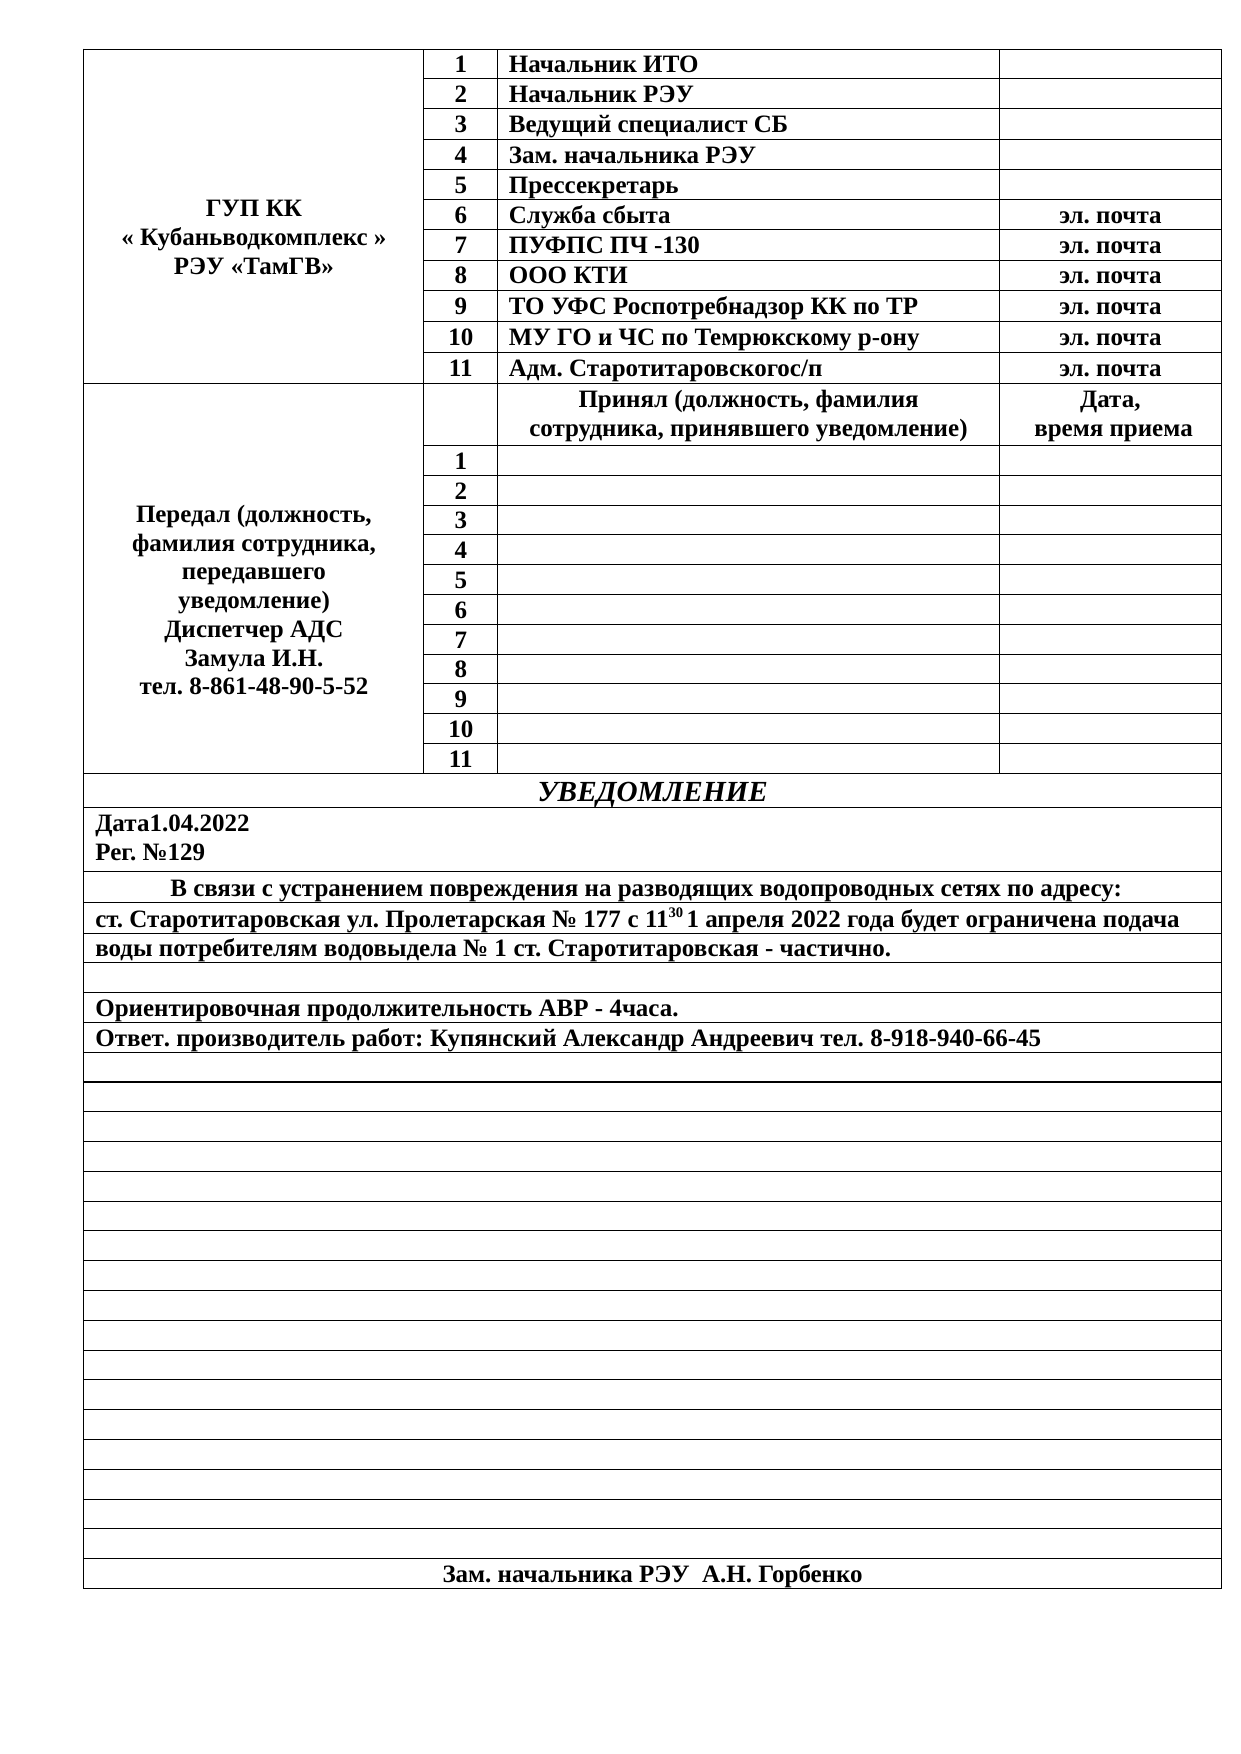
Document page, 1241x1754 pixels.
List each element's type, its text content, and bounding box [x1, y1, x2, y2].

table_cell ст. Старотитаровская ул. Пролетарская № 177 с 1130 1 апреля 2022 года будет ограничена подача [84, 903, 1221, 932]
table_cell 9 [424, 291, 497, 321]
table_cell [1000, 655, 1221, 683]
table_cell [498, 625, 999, 653]
table_cell 4 [424, 140, 497, 169]
table_header [1000, 50, 1221, 78]
table_cell [84, 1529, 1221, 1558]
table_cell ТО УФС Роспотребнадзор КК по ТР [498, 291, 999, 321]
table_cell 5 [424, 565, 497, 594]
table_cell [1222, 871, 1240, 902]
table_cell [84, 1351, 1221, 1379]
table_cell [84, 1500, 1221, 1528]
table_cell [1000, 625, 1221, 653]
table_cell [1000, 476, 1221, 504]
table_cell 11 [424, 744, 497, 773]
table_cell [84, 1380, 1221, 1409]
table_cell Начальник РЭУ [498, 79, 999, 108]
table_cell [1000, 684, 1221, 713]
table_cell 1 [424, 446, 497, 475]
table_header ГУП КК « Кубаньводкомплекс » РЭУ «ТамГВ» [84, 50, 423, 383]
table_cell [84, 1321, 1221, 1349]
table_cell [84, 743, 423, 773]
table_cell эл. почта [1000, 230, 1221, 259]
table_cell [1222, 902, 1240, 932]
table_cell [498, 565, 999, 594]
table_cell [1000, 170, 1221, 199]
table_cell 7 [424, 230, 497, 259]
table_cell [1000, 446, 1221, 475]
table_cell Дата, время приема [1000, 384, 1221, 445]
table_cell 11 [424, 353, 497, 383]
table_cell воды потребителям водовыдела № 1 ст. Старотитаровская - частично. [84, 934, 1221, 962]
table_cell Передал (должность, фамилия сотрудника, передавшего уведомление) Диспетчер АДС Замула И.Н. тел. 8-861-48-90-5-52 [84, 384, 423, 743]
table_cell [1000, 714, 1221, 743]
table_cell 3 [424, 506, 497, 534]
table_cell [498, 655, 999, 683]
table_cell 8 [424, 655, 497, 683]
table_cell [84, 1202, 1221, 1230]
table_cell 5 [424, 170, 497, 199]
table_cell [1000, 506, 1221, 534]
table_cell [498, 714, 999, 743]
table_cell [498, 476, 999, 504]
table_cell УВЕДОМЛЕНИЕ [84, 774, 1221, 807]
table_cell [84, 1231, 1221, 1260]
table_cell ООО КТИ [498, 261, 999, 290]
table_cell [1222, 773, 1240, 807]
table_cell [84, 1470, 1221, 1498]
table_cell [1222, 807, 1240, 871]
table_cell 4 [424, 535, 497, 564]
table_cell [84, 963, 1221, 992]
table_cell В связи с устранением повреждения на разводящих водопроводных сетях по адресу: [84, 872, 1221, 902]
table_cell [1000, 565, 1221, 594]
table_cell Дата1.04.2022 Рег. №129 [84, 808, 1221, 871]
table_header Начальник ИТО [498, 50, 999, 78]
table_cell Прессекретарь [498, 170, 999, 199]
table_cell эл. почта [1000, 353, 1221, 383]
table_cell эл. почта [1000, 261, 1221, 290]
table_cell 2 [424, 476, 497, 504]
table_cell [84, 1112, 1221, 1141]
table_cell Ответ. производитель работ: Купянский Александр Андреевич тел. 8-918-940-66-45 [84, 1023, 1221, 1052]
table_cell 10 [424, 714, 497, 743]
table_cell [498, 506, 999, 534]
table_cell Адм. Старотитаровскогос/п [498, 353, 999, 383]
table_cell [1000, 109, 1221, 139]
table_cell [1000, 79, 1221, 108]
table_cell [1000, 744, 1221, 773]
table_cell [1000, 140, 1221, 169]
table_cell [498, 535, 999, 564]
table_cell Ориентировочная продолжительность АВР - 4часа. [84, 993, 1221, 1022]
table_cell [84, 1261, 1221, 1290]
table_cell 7 [424, 625, 497, 653]
table_header 1 [424, 50, 497, 78]
table_cell 9 [424, 684, 497, 713]
table_cell МУ ГО и ЧС по Темрюкскому р-ону [498, 322, 999, 352]
table_cell Принял (должность, фамилия сотрудника, принявшего уведомление) [498, 384, 999, 445]
table_cell эл. почта [1000, 291, 1221, 321]
table_cell [498, 744, 999, 773]
table_cell Зам. начальника РЭУ А.Н. Горбенко [84, 1559, 1221, 1588]
table_cell [84, 1142, 1221, 1171]
table_cell 6 [424, 200, 497, 229]
table_cell [84, 1440, 1221, 1469]
table_cell ПУФПС ПЧ -130 [498, 230, 999, 259]
table_cell [1000, 535, 1221, 564]
table_cell [84, 1172, 1221, 1201]
table_cell [498, 684, 999, 713]
table_cell [1000, 595, 1221, 624]
table_cell Зам. начальника РЭУ [498, 140, 999, 169]
table_cell Служба сбыта [498, 200, 999, 229]
table_cell 10 [424, 322, 497, 352]
table_cell эл. почта [1000, 322, 1221, 352]
table_cell [498, 595, 999, 624]
table_cell эл. почта [1000, 200, 1221, 229]
table_cell Ведущий специалист СБ [498, 109, 999, 139]
table_cell [424, 384, 497, 445]
table_cell 6 [424, 595, 497, 624]
table_cell 2 [424, 79, 497, 108]
table_cell [84, 1083, 1221, 1111]
table_cell [498, 446, 999, 475]
table_cell [84, 1291, 1221, 1320]
table_cell 8 [424, 261, 497, 290]
table_cell 3 [424, 109, 497, 139]
table_cell [84, 1410, 1221, 1439]
table_cell [84, 1053, 1221, 1081]
